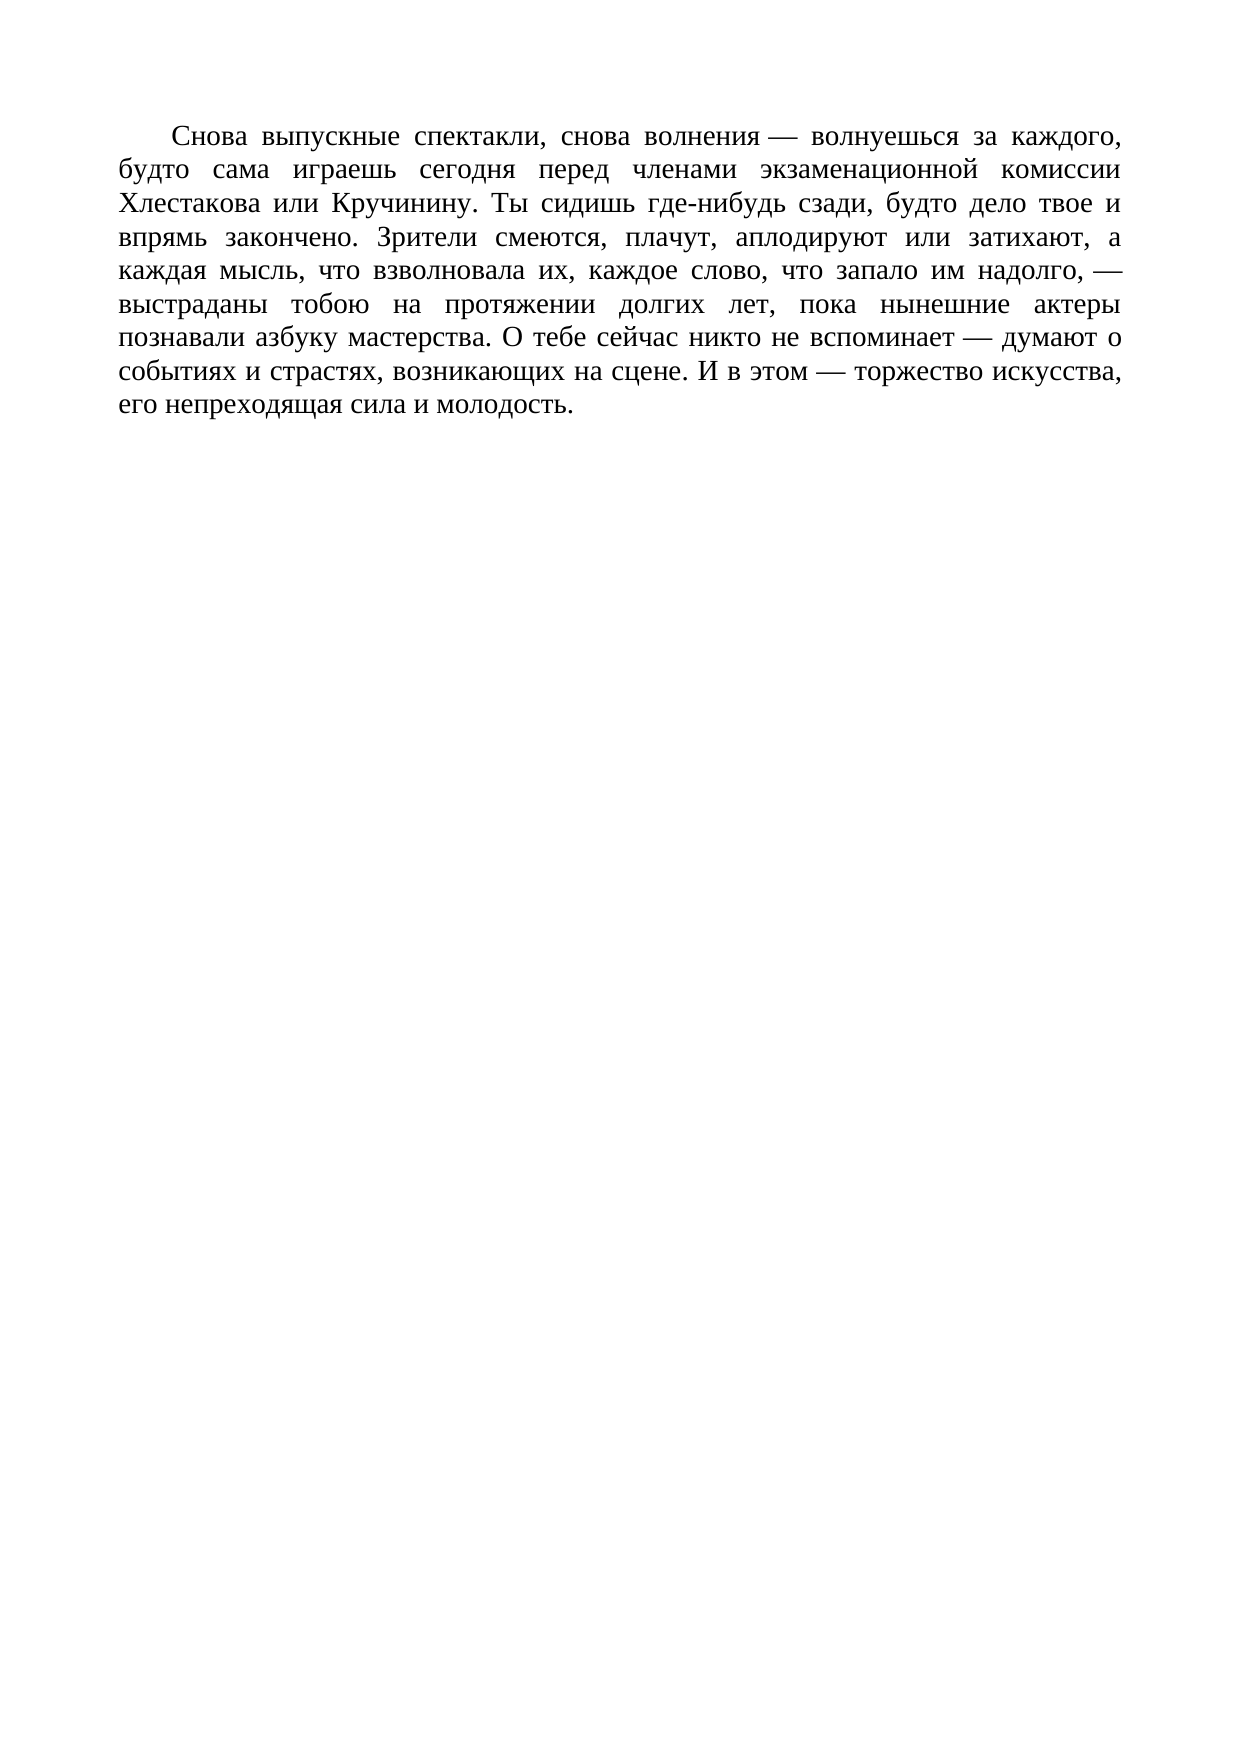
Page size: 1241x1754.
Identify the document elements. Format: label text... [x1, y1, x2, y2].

text Снова выпускные спектакли, снова волнения — волнуешься за каждого, будто сама играешь сегодня перед членами экзаменационной комиссии Хлестакова или Кручинину. Ты сидишь где-нибудь сзади, будто дело твое и впрямь закончено. Зрители смеются, плачут, аплодируют или затихают, а каждая мысль, что взволновала их, каждое слово, что запало им надолго, — выстраданы тобою на протяжении долгих лет, пока нынешние актеры познавали азбуку мастерства. О тебе сейчас никто не вспоминает — думают о событиях и страстях, возникающих на сцене. И в этом — торжество искусства, его непреходящая сила и молодость. [118, 118, 1122, 420]
